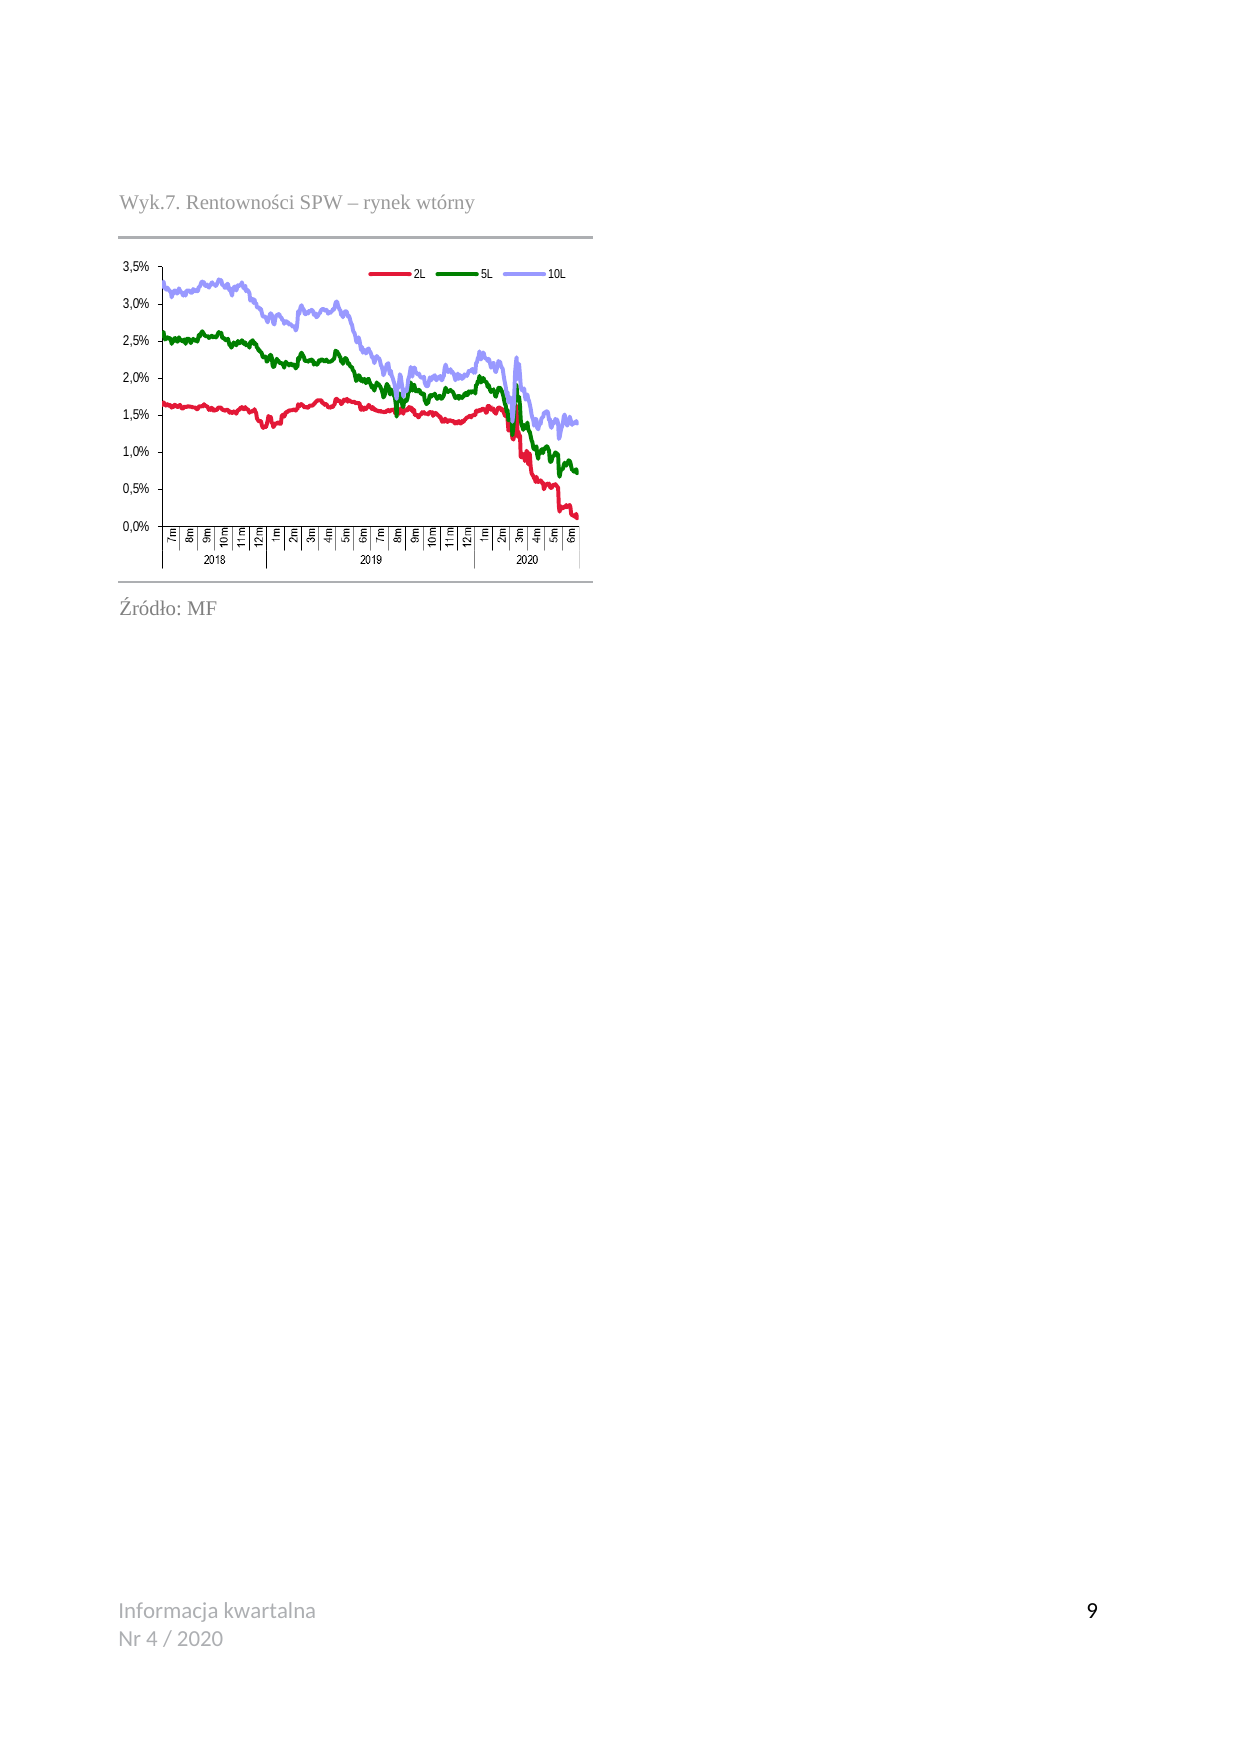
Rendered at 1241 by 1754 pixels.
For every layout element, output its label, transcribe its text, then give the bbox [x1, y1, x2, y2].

table_cell [118, 239, 592, 581]
table_header Wyk.7. Rentowności SPW – rynek wtórny [118, 177, 588, 236]
table_cell Źródło: MF [118, 583, 588, 636]
